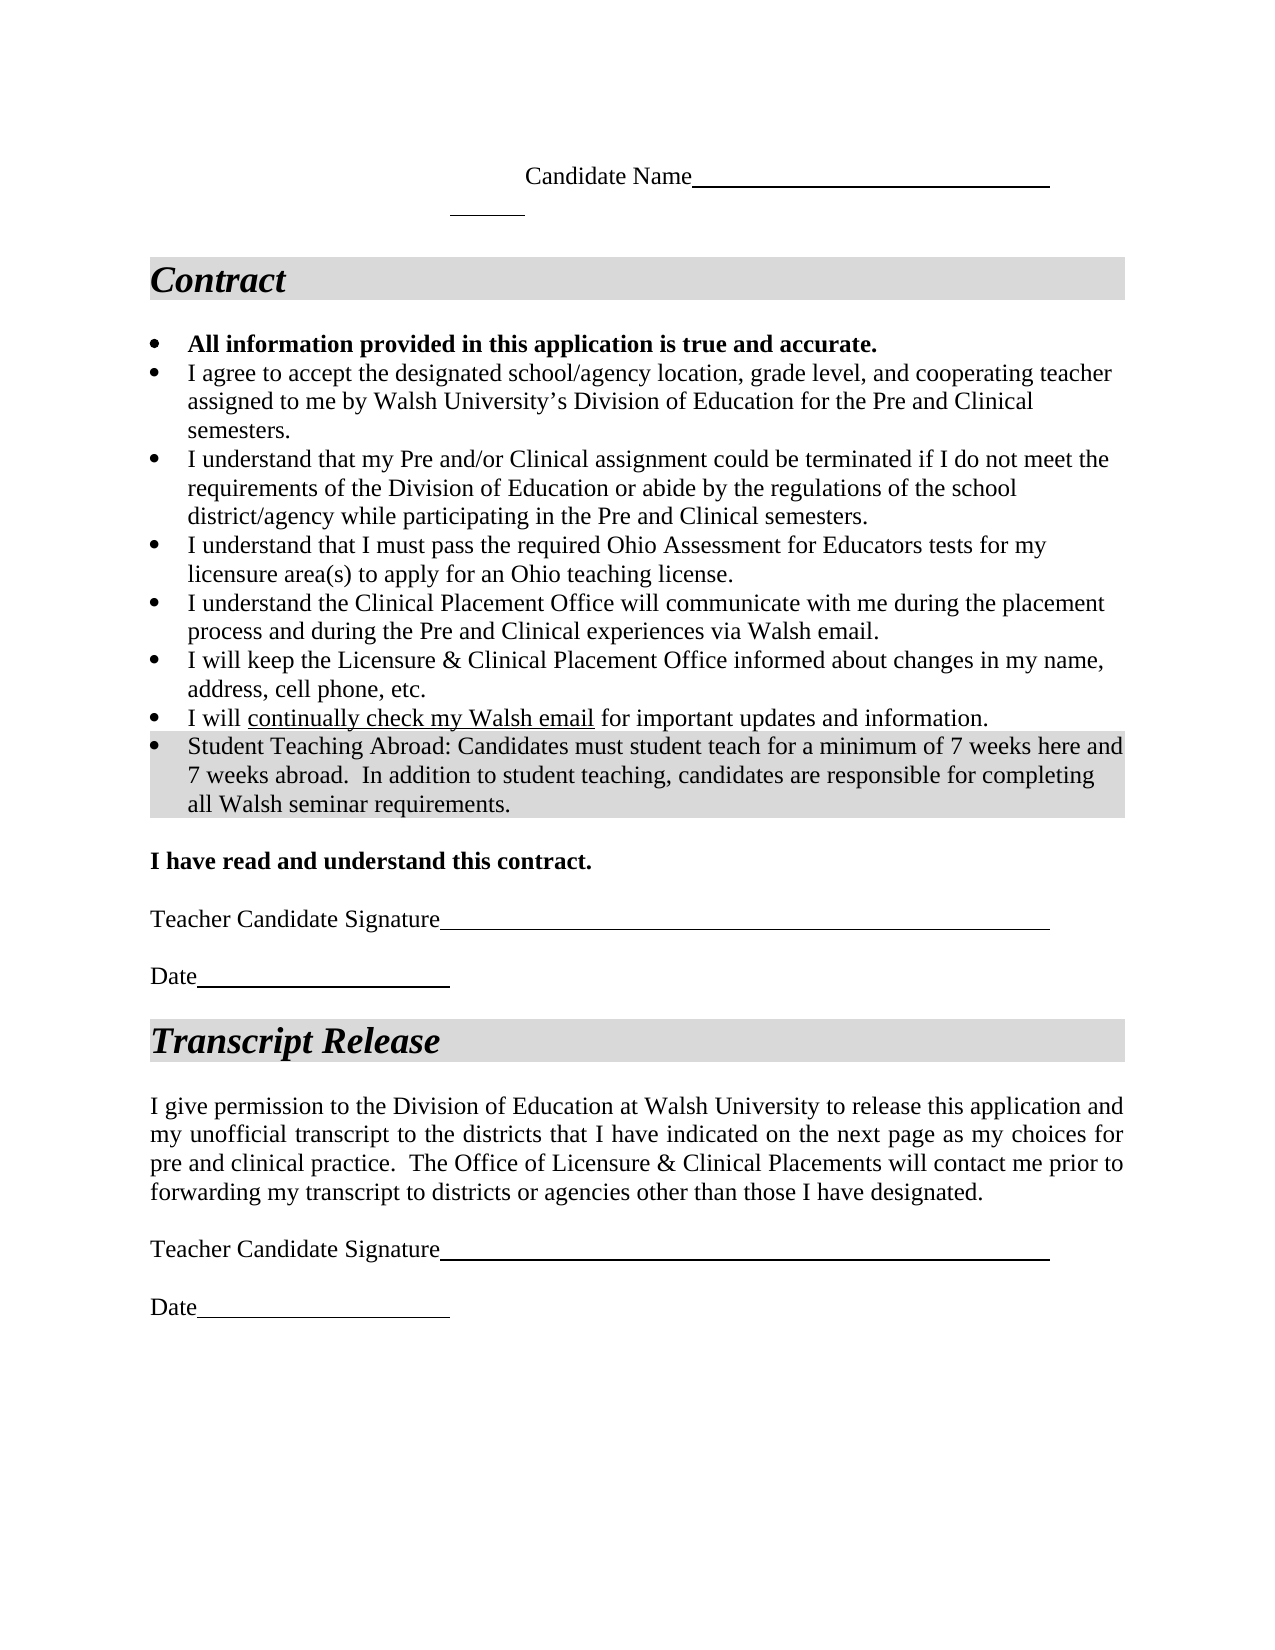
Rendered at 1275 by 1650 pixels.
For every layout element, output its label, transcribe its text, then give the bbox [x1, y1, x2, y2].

text I give permission to the Division of Education at Walsh University to release this application and my unofficial transcript to the districts that I have indicated on the next page as my choices for pre and clinical practice. The Office of Licensure & Clinical Placements will contact me prior to forwarding my transcript to districts or agencies other than those I have designated. [150, 1091, 1125, 1206]
text Date [150, 961, 1125, 990]
list I agree to accept the designated school/agency location, grade level, and cooperating teacher assigned to me by Walsh University’s Division of Education for the Pre and Clinical semesters. [150, 358, 1125, 444]
list I understand the Clinical Placement Office will communicate with me during the placement process and during the Pre and Clinical experiences via Walsh email. [150, 588, 1125, 645]
list Student Teaching Abroad: Candidates must student teach for a minimum of 7 weeks here and 7 weeks abroad. In addition to student teaching, candidates are responsible for completing all Walsh seminar requirements. [150, 731, 1125, 818]
list I understand that I must pass the required Ohio Assessment for Educators tests for my licensure area(s) to apply for an Ohio teaching license. [150, 530, 1125, 588]
text Contract [150, 257, 1125, 300]
list I will keep the Licensure & Clinical Placement Office informed about changes in my name, address, cell phone, etc. [150, 645, 1125, 703]
list I understand that my Pre and/or Clinical assignment could be terminated if I do not meet the requirements of the Division of Education or abide by the regulations of the school district/agency while participating in the Pre and Clinical semesters. [150, 444, 1125, 530]
text Date [150, 1292, 1125, 1321]
text I have read and understand this contract. [150, 846, 1125, 875]
list All information provided in this application is true and accurate. [150, 329, 1125, 358]
text Candidate Name [450, 161, 1125, 219]
text Transcript Release [150, 1019, 1125, 1062]
text Teacher Candidate Signature [150, 904, 1125, 933]
text Teacher Candidate Signature [150, 1234, 1125, 1263]
list I will continually check my Walsh email for important updates and information. [150, 703, 1125, 731]
